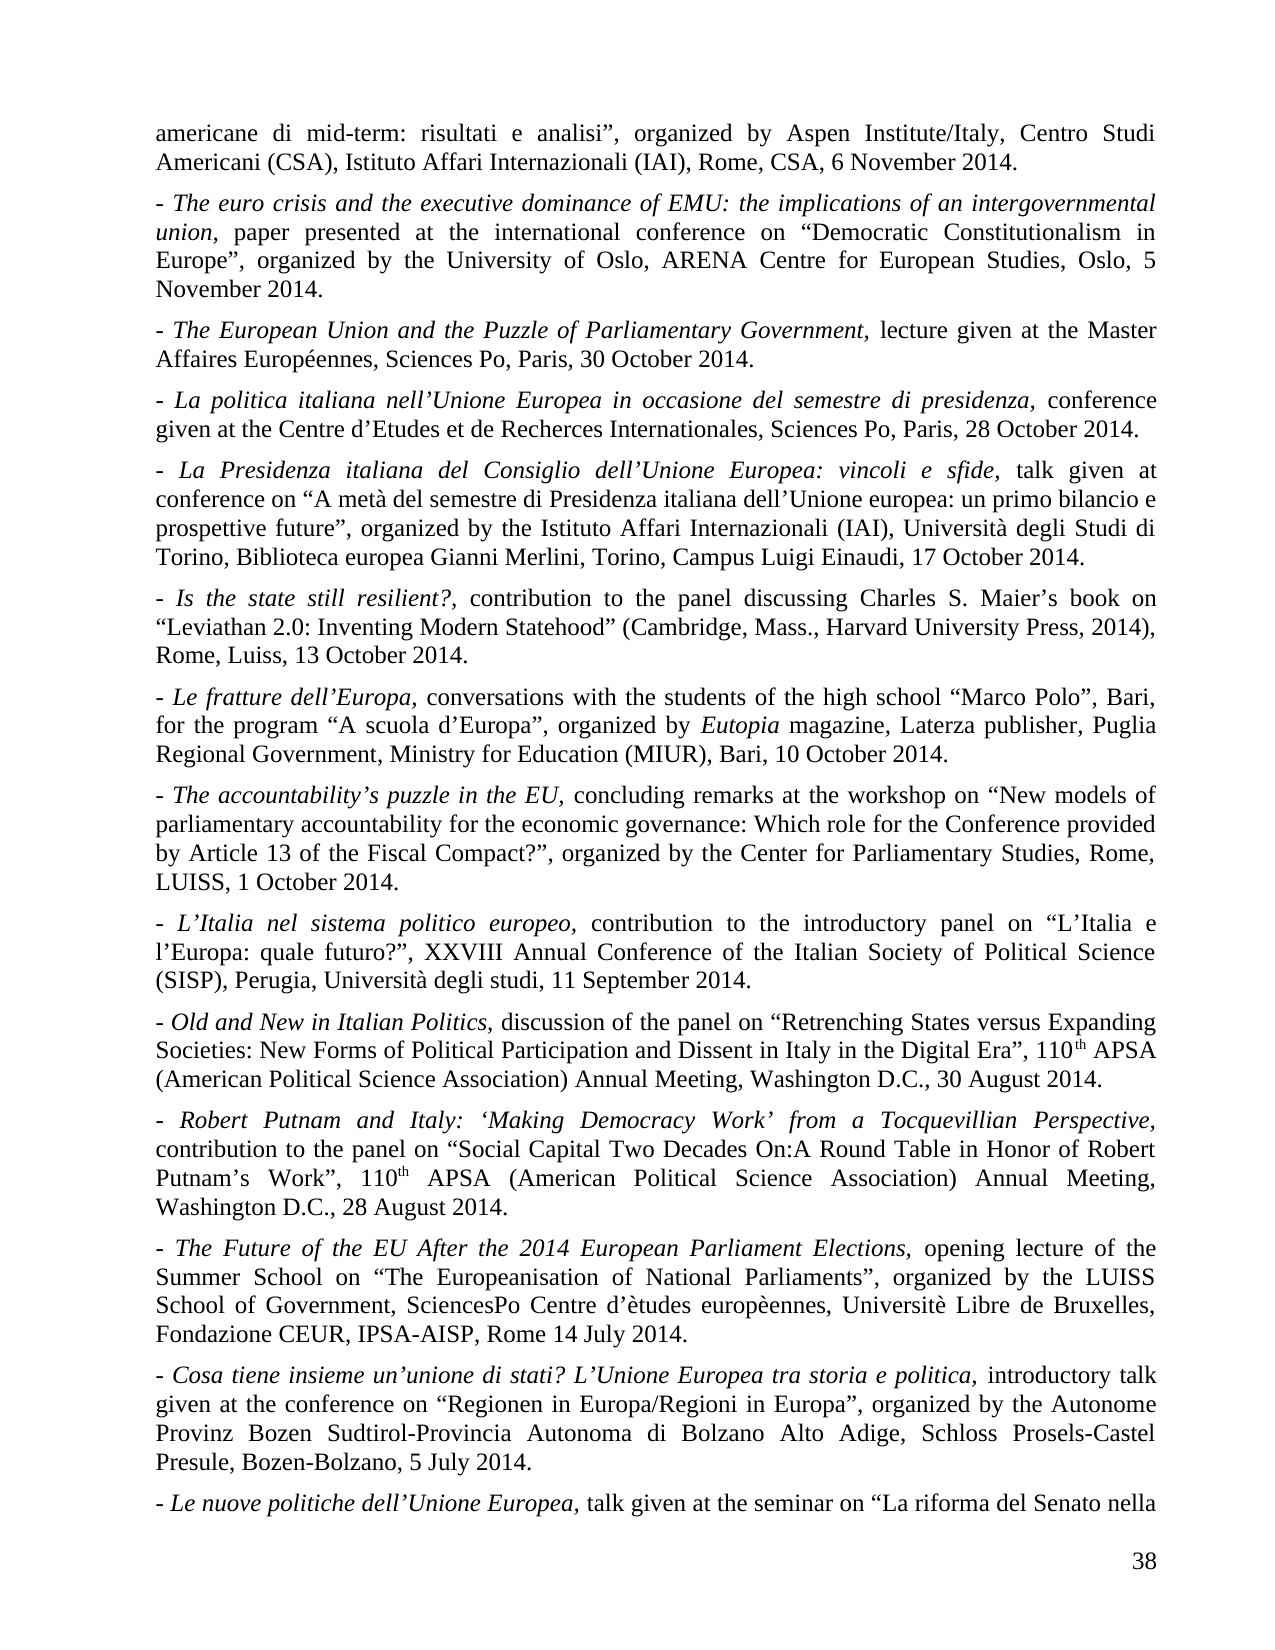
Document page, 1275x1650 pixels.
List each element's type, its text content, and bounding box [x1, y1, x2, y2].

text - L’Italia nel sistema politico europeo, contribution to the introductory panel on “L’Italia e l’Europa: quale futuro?”, XXVIII Annual Conference of the Italian Society of Political Science (SISP), Perugia, Università degli studi, 11 September 2014. [155, 908, 1157, 994]
text - Is the state still resilient?, contribution to the panel discussing Charles S. Maier’s book on “Leviathan 2.0: Inventing Modern Statehood” (Cambridge, Mass., Harvard University Press, 2014), Rome, Luiss, 13 October 2014. [155, 583, 1157, 669]
text - La politica italiana nell’Unione Europea in occasione del semestre di presidenza, conference given at the Centre d’Etudes et de Recherces Internationales, Sciences Po, Paris, 28 October 2014. [155, 386, 1157, 443]
text - La Presidenza italiana del Consiglio dell’Unione Europea: vincoli e sfide, talk given at conference on “A metà del semestre di Presidenza italiana dell’Unione europea: un primo bilancio e prospettive future”, organized by the Istituto Affari Internazionali (IAI), Università degli Studi di Torino, Biblioteca europea Gianni Merlini, Torino, Campus Luigi Einaudi, 17 October 2014. [155, 456, 1157, 571]
text - Robert Putnam and Italy: ‘Making Democracy Work’ from a Tocquevillian Perspective, contribution to the panel on “Social Capital Two Decades On:A Round Table in Honor of Robert Putnam’s Work”, 110th APSA (American Political Science Association) Annual Meeting, Washington D.C., 28 August 2014. [155, 1106, 1157, 1221]
text - Le fratture dell’Europa, conversations with the students of the high school “Marco Polo”, Bari, for the program “A scuola d’Europa”, organized by Eutopia magazine, Laterza publisher, Puglia Regional Government, Ministry for Education (MIUR), Bari, 10 October 2014. [155, 682, 1157, 768]
text - The accountability’s puzzle in the EU, concluding remarks at the workshop on “New models of parliamentary accountability for the economic governance: Which role for the Conference provided by Article 13 of the Fiscal Compact?”, organized by the Center for Parliamentary Studies, Rome, LUISS, 1 October 2014. [155, 781, 1157, 896]
text - The euro crisis and the executive dominance of EMU: the implications of an intergovernmental union, paper presented at the international conference on “Democratic Constitutionalism in Europe”, organized by the University of Oslo, ARENA Centre for European Studies, Oslo, 5 November 2014. [155, 188, 1157, 303]
text - The Future of the EU After the 2014 European Parliament Elections, opening lecture of the Summer School on “The Europeanisation of National Parliaments”, organized by the LUISS School of Government, SciencesPo Centre d’ètudes europèennes, Universitè Libre de Bruxelles, Fondazione CEUR, IPSA-AISP, Rome 14 July 2014. [155, 1233, 1157, 1348]
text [155, 1488, 1157, 1517]
text - Old and New in Italian Politics, discussion of the panel on “Retrenching States versus Expanding Societies: New Forms of Political Participation and Dissent in Italy in the Digital Era”, 110th APSA (American Political Science Association) Annual Meeting, Washington D.C., 30 August 2014. [155, 1007, 1157, 1093]
text - The European Union and the Puzzle of Parliamentary Government, lecture given at the Master Affaires Européennes, Sciences Po, Paris, 30 October 2014. [155, 316, 1157, 373]
text - Cosa tiene insieme un’unione di stati? L’Unione Europea tra storia e politica, introductory talk given at the conference on “Regionen in Europa/Regioni in Europa”, organized by the Autonome Provinz Bozen Sudtirol-Provincia Autonoma di Bolzano Alto Adige, Schloss Prosels-Castel Presule, Bozen-Bolzano, 5 July 2014. [155, 1361, 1157, 1476]
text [155, 118, 1157, 176]
